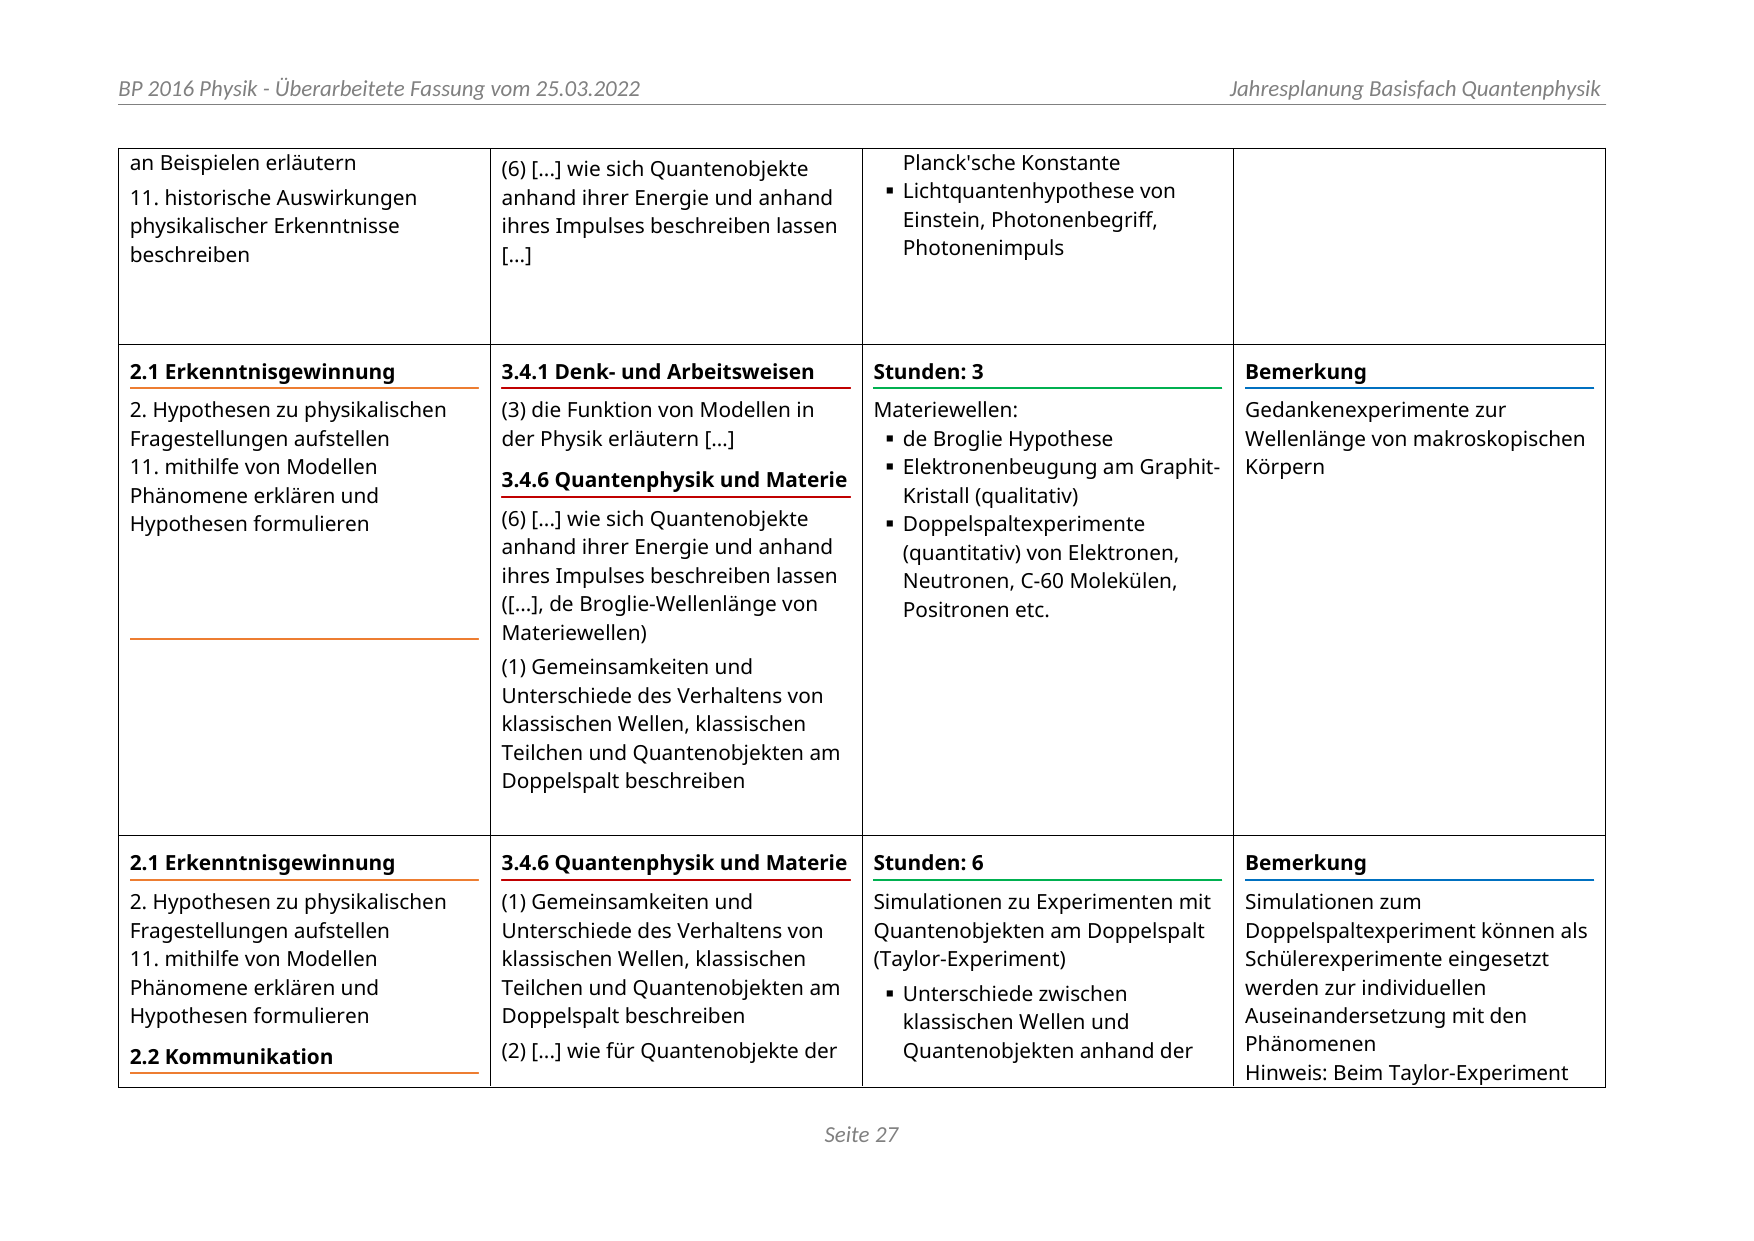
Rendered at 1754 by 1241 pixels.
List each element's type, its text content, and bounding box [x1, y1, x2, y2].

table_cell 2.1 Erkenntnisgewinnung 2. Hypothesen zu physikalischen Fragestellungen aufstellen 11. mithilfe von Modellen Phänomene erklären und Hypothesen formulieren [119, 345, 490, 835]
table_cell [1234, 836, 1605, 1086]
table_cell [119, 149, 490, 344]
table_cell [863, 836, 1233, 1086]
table_cell 3.4.1 Denk- und Arbeitsweisen (3) die Funktion von Modellen in der Physik erläutern […] 3.4.6 Quantenphysik und Materie (6) [...] wie sich Quantenobjekte anhand ihrer Energie und anhand ihres Impulses beschreiben lassen ([...], de Broglie-Wellenlänge von Materiewellen) (1) Gemeinsamkeiten und Unterschiede des Verhaltens von klassischen Wellen, klassischen Teilchen und Quantenobjekten am Doppelspalt beschreiben [491, 345, 862, 835]
table_cell Stunden: 3 Materiewellen: de Broglie Hypothese Elektronenbeugung am Graphit-Kristall (qualitativ) Doppelspaltexperimente (quantitativ) von Elektronen, Neutronen, C-60 Molekülen, Positronen etc. [863, 345, 1233, 835]
table_cell Bemerkung Gedankenexperimente zur Wellenlänge von makroskopischen Körpern [1234, 345, 1605, 835]
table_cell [1234, 149, 1605, 344]
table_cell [491, 836, 862, 1086]
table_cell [863, 149, 1233, 344]
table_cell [119, 836, 490, 1086]
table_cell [491, 149, 862, 344]
